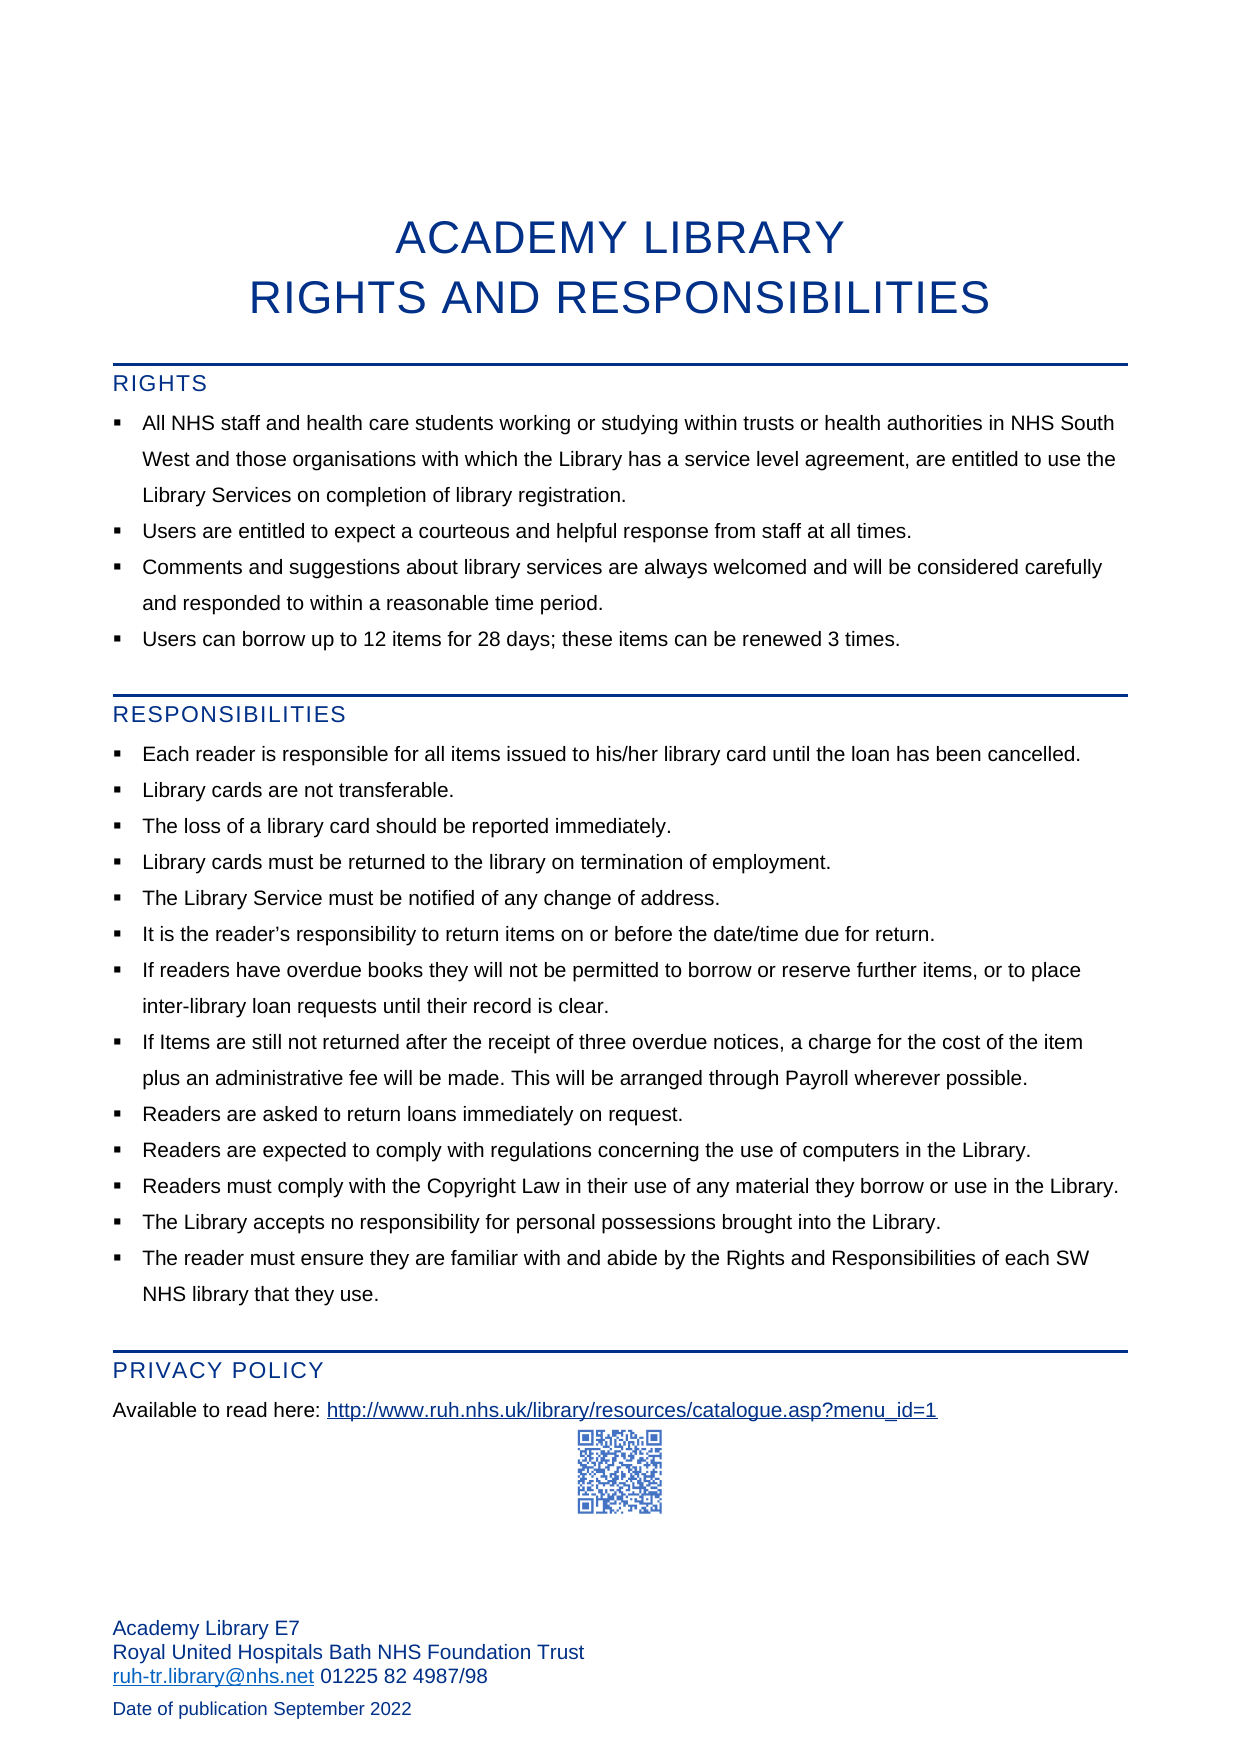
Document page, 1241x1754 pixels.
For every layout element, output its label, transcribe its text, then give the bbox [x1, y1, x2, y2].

title Rights and Responsibilities [112, 271, 1128, 324]
picture [573, 1425, 666, 1518]
list If readers have overdue books they will not be permitted to borrow or reserve further items, or to place inter-library loan requests until their record is clear. [112, 958, 1128, 1018]
list Readers are asked to return loans immediately on request. [112, 1102, 1128, 1126]
list Readers are expected to comply with regulations concerning the use of computers in the . [112, 1138, 1128, 1162]
text Available to read here: http://www.ruh.nhs.uk/library/resources/catalogue.asp?menu_id=1 [112, 1397, 1128, 1421]
list Comments and suggestions about library services are always welcomed and will be considered carefully and responded to within a reasonable time period. [112, 555, 1128, 615]
list Users can borrow up to 12 items for 28 days; these items can be renewed 3 times. [112, 627, 1128, 651]
subtitle Responsibilities [112, 695, 1128, 728]
subtitle RIGHTS [112, 364, 1128, 396]
list It is the reader’s responsibility to return items on or before the date/time due for return. [112, 922, 1128, 946]
list The reader must ensure they are familiar with and abide by the Rights and Responsibilities of each SW NHS library that they use. [112, 1246, 1128, 1306]
list Users are entitled to expect a courteous and helpful response from staff at all times. [112, 519, 1128, 543]
title Academy Library [112, 211, 1128, 263]
list The accepts no responsibility for personal possessions brought into the . [112, 1210, 1128, 1234]
list Library cards are not transferable. [112, 778, 1128, 802]
list The loss of a library card should be reported immediately. [112, 814, 1128, 838]
list Readers must comply with the Copyright Law in their use of any material they borrow or use in the . [112, 1174, 1128, 1198]
list Each reader is responsible for all items issued to his/her library card until the loan has been cancelled. [112, 742, 1128, 766]
list The Service must be notified of any change of address. [112, 886, 1128, 910]
list All NHS staff and health care students working or studying within trusts or health authorities in NHS South West and those organisations with which the has a service level agreement, are entitled to use the Services on completion of library registration. [112, 411, 1128, 507]
subtitle Privacy policy [112, 1351, 1128, 1383]
list Library cards must be returned to the library on termination of employment. [112, 850, 1128, 874]
list If Items are still not returned after the receipt of three overdue notices, a charge for the cost of the item plus an administrative fee will be made. This will be arranged through Payroll wherever possible. [112, 1030, 1128, 1090]
